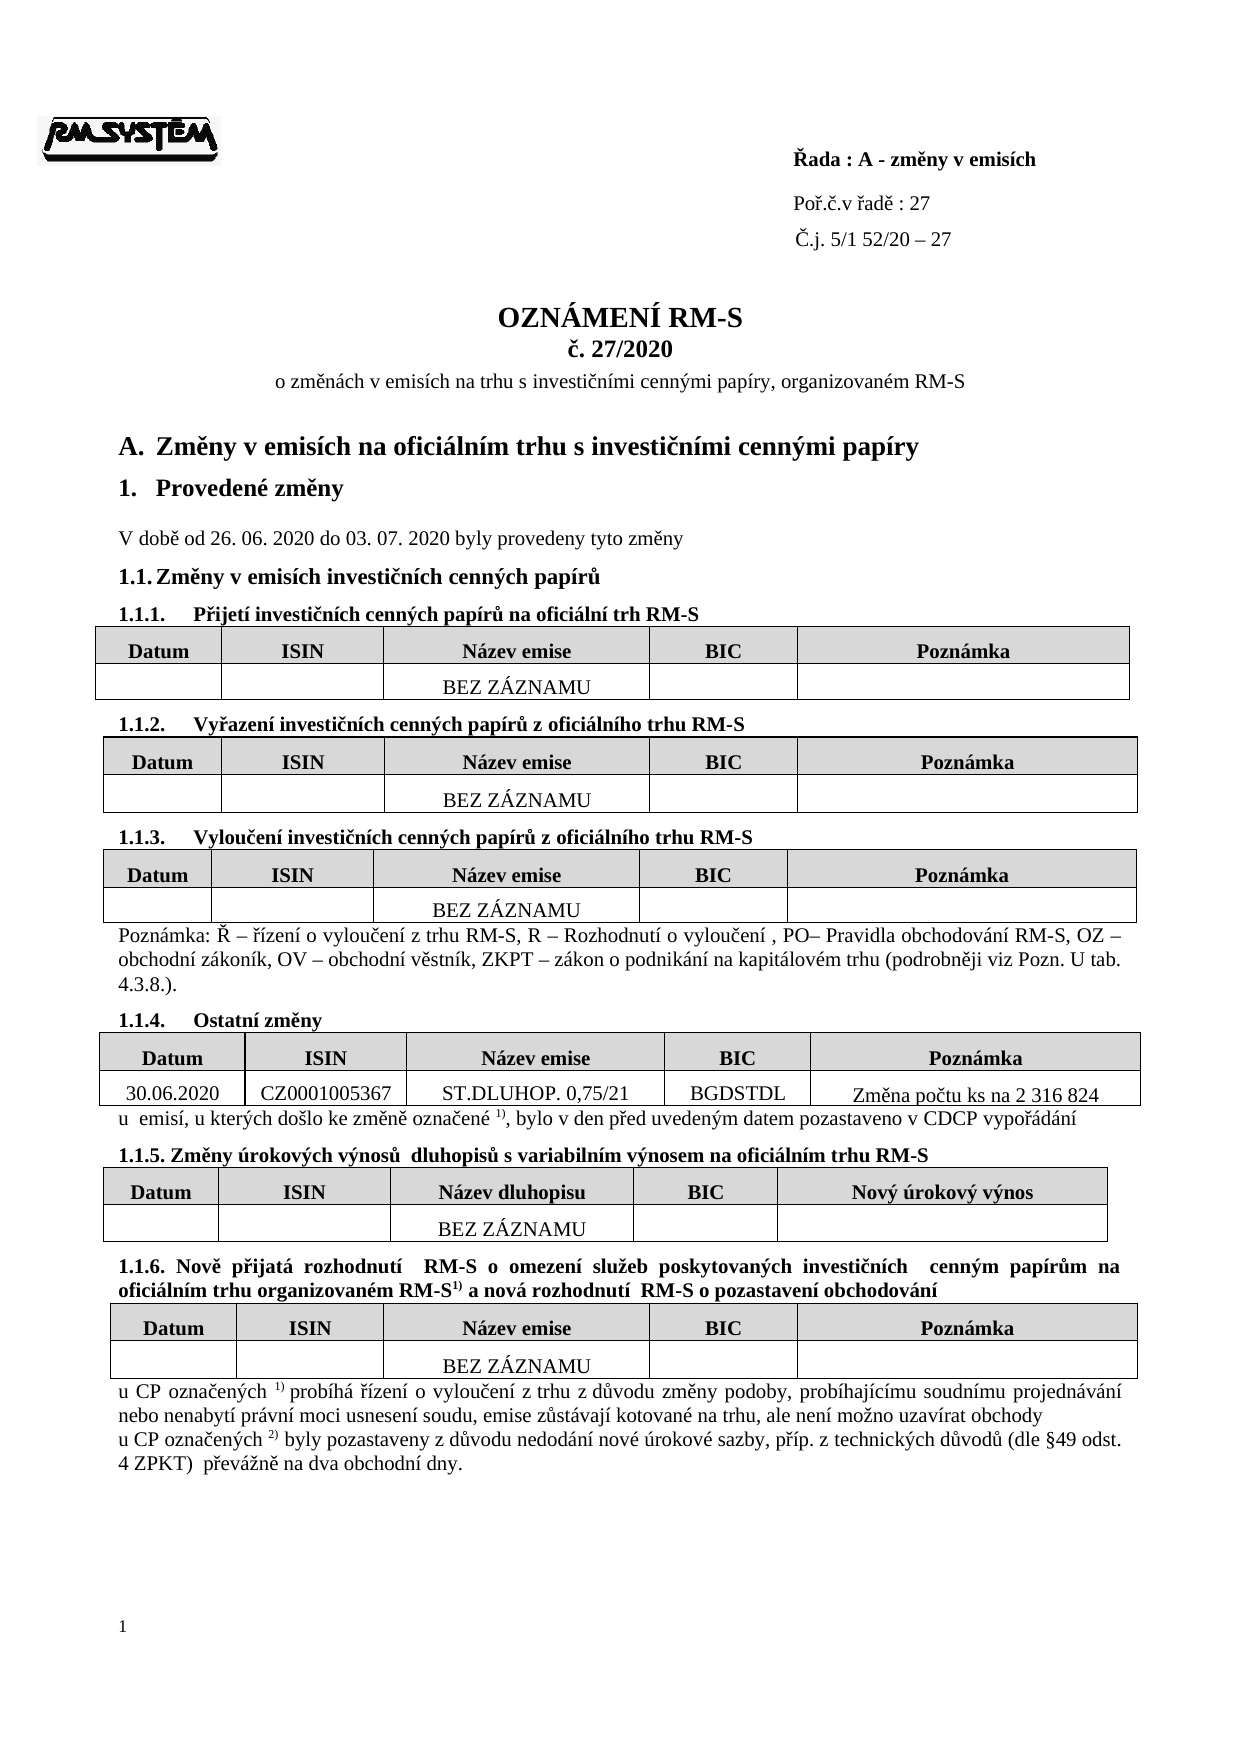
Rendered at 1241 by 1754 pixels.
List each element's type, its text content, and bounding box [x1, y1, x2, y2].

table_cell [104, 1205, 218, 1241]
table_cell [798, 664, 1129, 699]
table_header Název emise [374, 850, 639, 887]
subtitle OZNÁMENÍ RM-S [118, 301, 1122, 334]
table_header BIC [650, 627, 797, 663]
picture [36, 116, 222, 166]
table_cell 30.06.2020 [100, 1071, 244, 1105]
table_cell BEZ ZÁZNAMU [385, 775, 649, 812]
table_cell [798, 1341, 1137, 1378]
table_cell [650, 1341, 797, 1378]
table_cell [650, 664, 797, 699]
table_header Datum [104, 1168, 218, 1204]
text Řada : A - změny v emisích Poř.č.v řadě : 27 [15, 116, 1122, 215]
subtitle Vyřazení investičních cenných papírů z oficiálního trhu RM-S [118, 712, 1122, 736]
table_cell CZ0001005367 [246, 1071, 406, 1105]
text o změnách v emisích na trhu s investičními cennými papíry, organizovaném RM-S [118, 369, 1122, 417]
table_header ISIN [222, 738, 384, 774]
subtitle Vyloučení investičních cenných papírů z oficiálního trhu RM-S [118, 825, 1122, 849]
text u emisí, u kterých došlo ke změně označené 1), bylo v den před uvedeným datem pozastaveno v CDCP vypořádání [118, 1106, 1122, 1130]
table_header Poznámka [811, 1033, 1140, 1070]
table_cell [219, 1205, 390, 1241]
subtitle Provedené změny [118, 473, 1122, 502]
table_header Nový úrokový výnos [778, 1168, 1107, 1204]
table_cell [222, 775, 384, 812]
table_header Název emise [407, 1033, 664, 1070]
subtitle č. 27/2020 [118, 334, 1122, 363]
table_cell [222, 664, 383, 699]
table_cell [798, 775, 1137, 812]
table_cell [237, 1341, 383, 1378]
table_header Název emise [384, 627, 649, 663]
text Č.j. 5/1 52/20 – 27 [118, 227, 1122, 251]
table_header BIC [665, 1033, 810, 1070]
table_header ISIN [237, 1304, 383, 1340]
table_header ISIN [222, 627, 383, 663]
text Poznámka: Ř – řízení o vyloučení z trhu RM-S, R – Rozhodnutí o vyloučení , PO– Pravidla obchodování RM-S, OZ – obchodní zákoník, OV – obchodní věstník, ZKPT – zákon o podnikání na kapitálovém trhu (podrobněji viz Pozn. U tab. 4.3.8.). [118, 923, 1122, 996]
text u CP označených 2) byly pozastaveny z důvodu nedodání nové úrokové sazby, příp. z technických důvodů (dle §49 odst. 4 ZPKT) převážně na dva obchodní dny. [118, 1427, 1122, 1475]
table_cell BEZ ZÁZNAMU [391, 1205, 633, 1241]
table_header Název dluhopisu [391, 1168, 633, 1204]
table_header Datum [100, 1033, 244, 1070]
text V době od 26. 06. 2020 do 03. 07. 2020 byly provedeny tyto změny [118, 526, 1122, 550]
table_header Poznámka [798, 1304, 1137, 1340]
table_cell BEZ ZÁZNAMU [374, 888, 639, 922]
table_cell Změna počtu ks na 2 316 824 [811, 1071, 1140, 1105]
table_cell [96, 664, 221, 699]
table_cell BGDSTDL [665, 1071, 810, 1105]
table_cell [104, 888, 211, 922]
table_header Datum [104, 850, 211, 887]
table_header BIC [634, 1168, 777, 1204]
subtitle Změny v emisích na oficiálním trhu s investičními cennými papíry [118, 430, 1122, 461]
table_header ISIN [219, 1168, 390, 1204]
table_header Poznámka [788, 850, 1136, 887]
table_cell BEZ ZÁZNAMU [384, 1341, 649, 1378]
table_header BIC [640, 850, 787, 887]
table_cell [640, 888, 787, 922]
table_cell [104, 775, 221, 812]
table_header Název emise [384, 1304, 649, 1340]
table_cell [778, 1205, 1107, 1241]
table_header ISIN [246, 1033, 406, 1070]
table_header BIC [650, 738, 797, 774]
table_header Poznámka [798, 738, 1137, 774]
table_cell [111, 1341, 236, 1378]
table_header ISIN [212, 850, 373, 887]
table_header Datum [96, 627, 221, 663]
subtitle 1.1.5. Změny úrokových výnosů dluhopisů s variabilním výnosem na oficiálním trhu RM-S [118, 1143, 1122, 1167]
text u CP označených 1) probíhá řízení o vyloučení z trhu z důvodu změny podoby, probíhajícímu soudnímu projednávání nebo nenabytí právní moci usnesení soudu, emise zůstávají kotované na trhu, ale není možno uzavírat obchody [118, 1379, 1122, 1427]
table_header Název emise [385, 738, 649, 774]
table_header Datum [104, 738, 221, 774]
subtitle Ostatní změny [118, 1008, 1122, 1032]
subtitle Změny v emisích investičních cenných papírů [118, 563, 1122, 589]
table_cell [788, 888, 1136, 922]
table_header Poznámka [798, 627, 1129, 663]
table_cell [634, 1205, 777, 1241]
table_cell [212, 888, 373, 922]
subtitle 1.1.6. Nově přijatá rozhodnutí RM-S o omezení služeb poskytovaných investičních cenným papírům na oficiálním trhu organizovaném RM-S1) a nová rozhodnutí RM-S o pozastavení obchodování [118, 1254, 1122, 1302]
subtitle Přijetí investičních cenných papírů na oficiální trh RM-S [118, 602, 1122, 626]
table_header Datum [111, 1304, 236, 1340]
table_cell BEZ ZÁZNAMU [384, 664, 649, 699]
table_cell [650, 775, 797, 812]
table_header BIC [650, 1304, 797, 1340]
table_cell ST.DLUHOP. 0,75/21 [407, 1071, 664, 1105]
